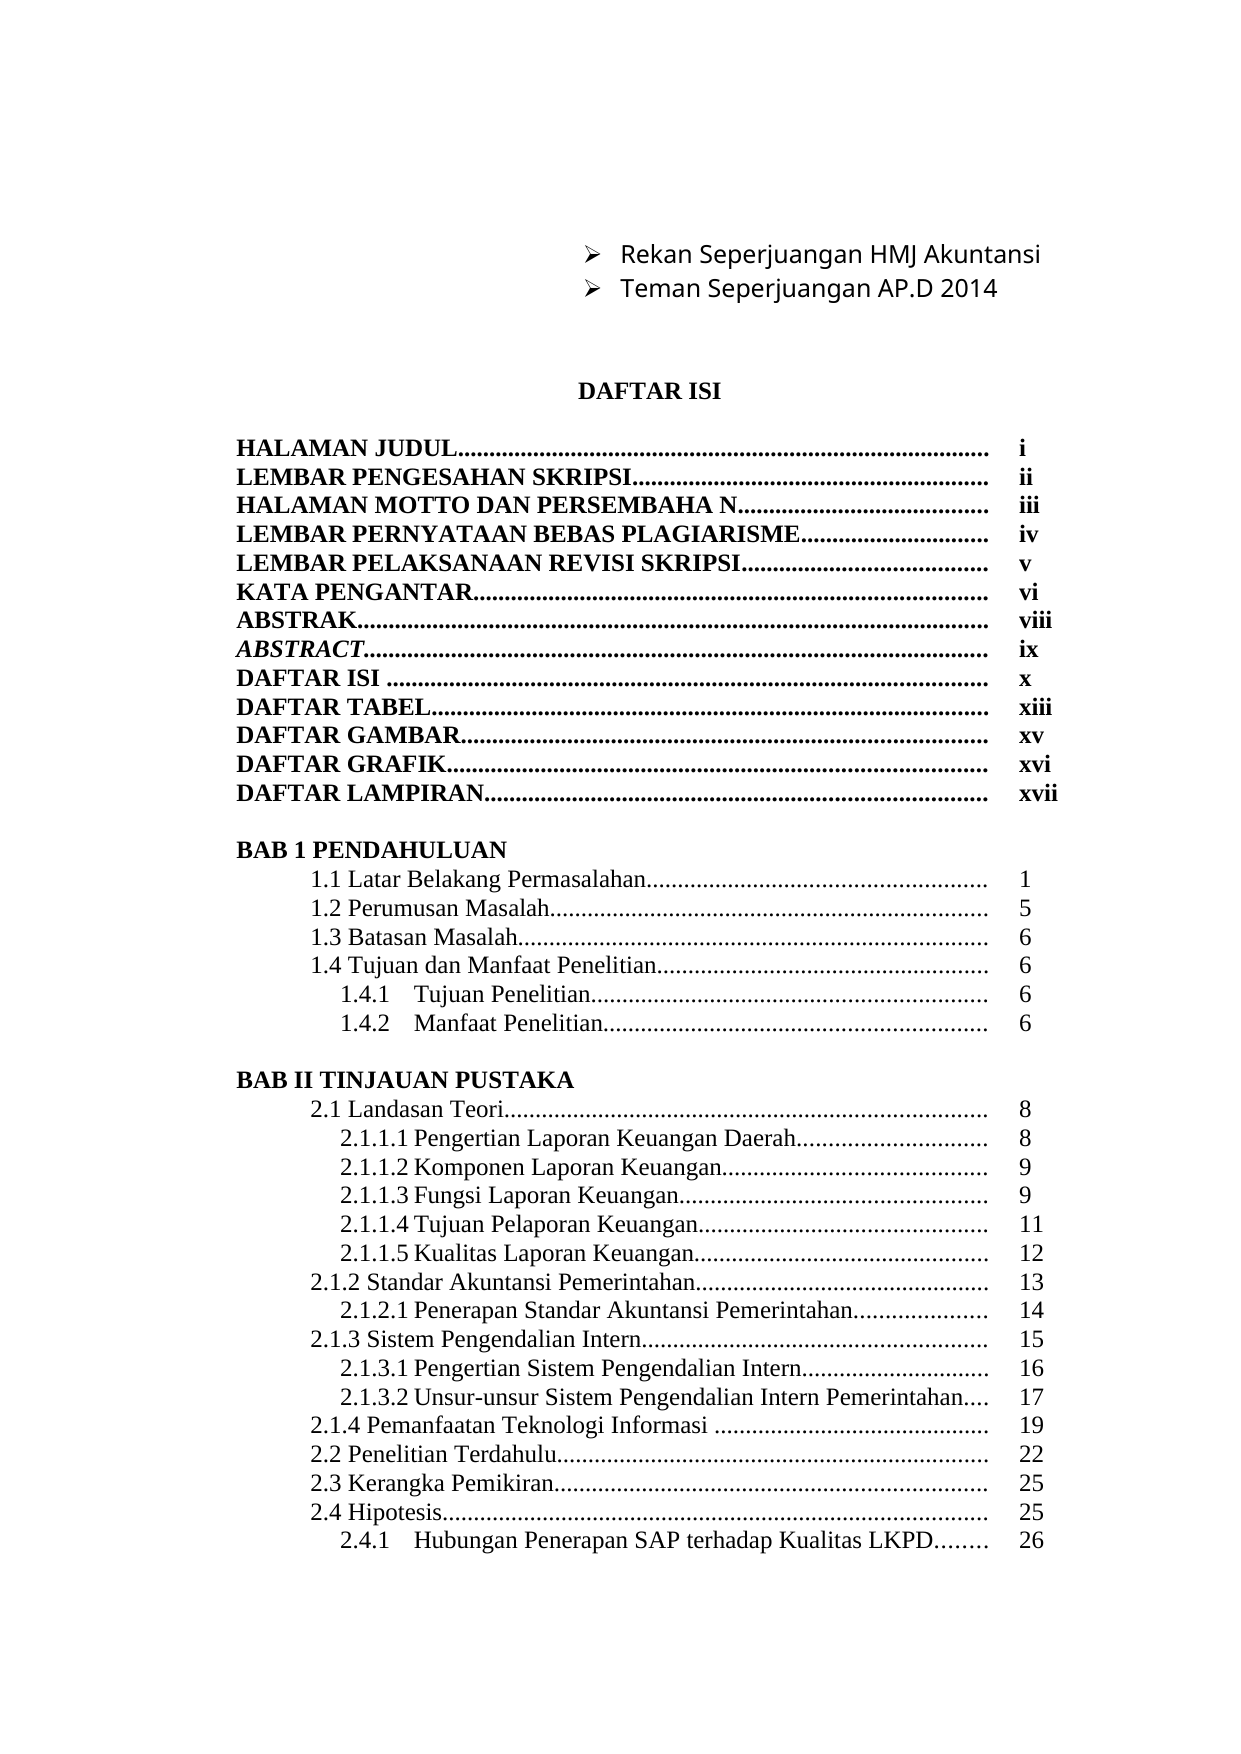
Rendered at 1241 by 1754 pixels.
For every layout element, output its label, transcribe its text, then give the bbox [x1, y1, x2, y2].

text 2.1 Landasan Teori 8 [236, 1094, 1063, 1123]
text 2.1.1.3 Fungsi Laporan Keuangan 9 [236, 1181, 1063, 1209]
text 2.1.1.4 Tujuan Pelaporan Keuangan 11 [236, 1209, 1063, 1238]
text KATA PENGANTAR vi [236, 577, 1063, 606]
text DAFTAR GAMBAR xv [236, 721, 1063, 749]
text 1.4.1 Tujuan Penelitian 6 [236, 979, 1063, 1008]
text HALAMAN MOTTO DAN PERSEMBAHA N iii [236, 491, 1063, 519]
text 1.4.2 Manfaat Penelitian 6 [236, 1008, 1063, 1037]
list Rekan Seperjuangan HMJ Akuntansi [583, 236, 1063, 270]
text BAB II TINJAUAN PUSTAKA [236, 1066, 1063, 1094]
text 2.1.1.2 Komponen Laporan Keuangan 9 [236, 1152, 1063, 1181]
text ABSTRACT ix [236, 634, 1063, 663]
text DAFTAR ISI x [236, 663, 1063, 692]
text DAFTAR LAMPIRAN xvii [236, 778, 1063, 807]
text DAFTAR GRAFIK xvi [236, 749, 1063, 778]
text 2.1.2.1 Penerapan Standar Akuntansi Pemerintahan 14 [236, 1296, 1063, 1324]
text 2.1.3.2 Unsur-unsur Sistem Pengendalian Intern Pemerintahan 17 [236, 1382, 1063, 1411]
text 2.1.1.1 Pengertian Laporan Keuangan Daerah 8 [236, 1123, 1063, 1152]
text 1.2 Perumusan Masalah 5 [236, 893, 1063, 922]
text HALAMAN JUDUL i [236, 433, 1063, 462]
text 2.1.3 Sistem Pengendalian Intern 15 [236, 1324, 1063, 1353]
text 2.1.1.5 Kualitas Laporan Keuangan 12 [236, 1238, 1063, 1267]
text 2.4.1 Hubungan Penerapan SAP terhadap Kualitas LKPD 26 [236, 1526, 1063, 1554]
text LEMBAR PERNYATAAN BEBAS PLAGIARISME iv [236, 519, 1063, 548]
text 2.4 Hipotesis 25 [236, 1497, 1063, 1526]
text 2.3 Kerangka Pemikiran 25 [236, 1468, 1063, 1497]
text ABSTRAK viii [236, 606, 1063, 634]
text 1.1 Latar Belakang Permasalahan 1 [236, 864, 1063, 893]
text 1.3 Batasan Masalah 6 [236, 922, 1063, 951]
list Teman Seperjuangan AP.D 2014 [583, 270, 1063, 304]
text LEMBAR PENGESAHAN SKRIPSI ii [236, 462, 1063, 491]
text 2.1.3.1 Pengertian Sistem Pengendalian Intern 16 [236, 1353, 1063, 1382]
text 2.1.2 Standar Akuntansi Pemerintahan 13 [236, 1267, 1063, 1296]
text DAFTAR TABEL xiii [236, 692, 1063, 721]
text 2.1.4 Pemanfaatan Teknologi Informasi 19 [236, 1411, 1063, 1439]
text 1.4 Tujuan dan Manfaat Penelitian 6 [236, 951, 1063, 979]
text DAFTAR ISI [236, 376, 1063, 405]
text 2.2 Penelitian Terdahulu 22 [236, 1439, 1063, 1468]
text LEMBAR PELAKSANAAN REVISI SKRIPSI v [236, 548, 1063, 577]
text BAB 1 PENDAHULUAN [236, 836, 1063, 864]
